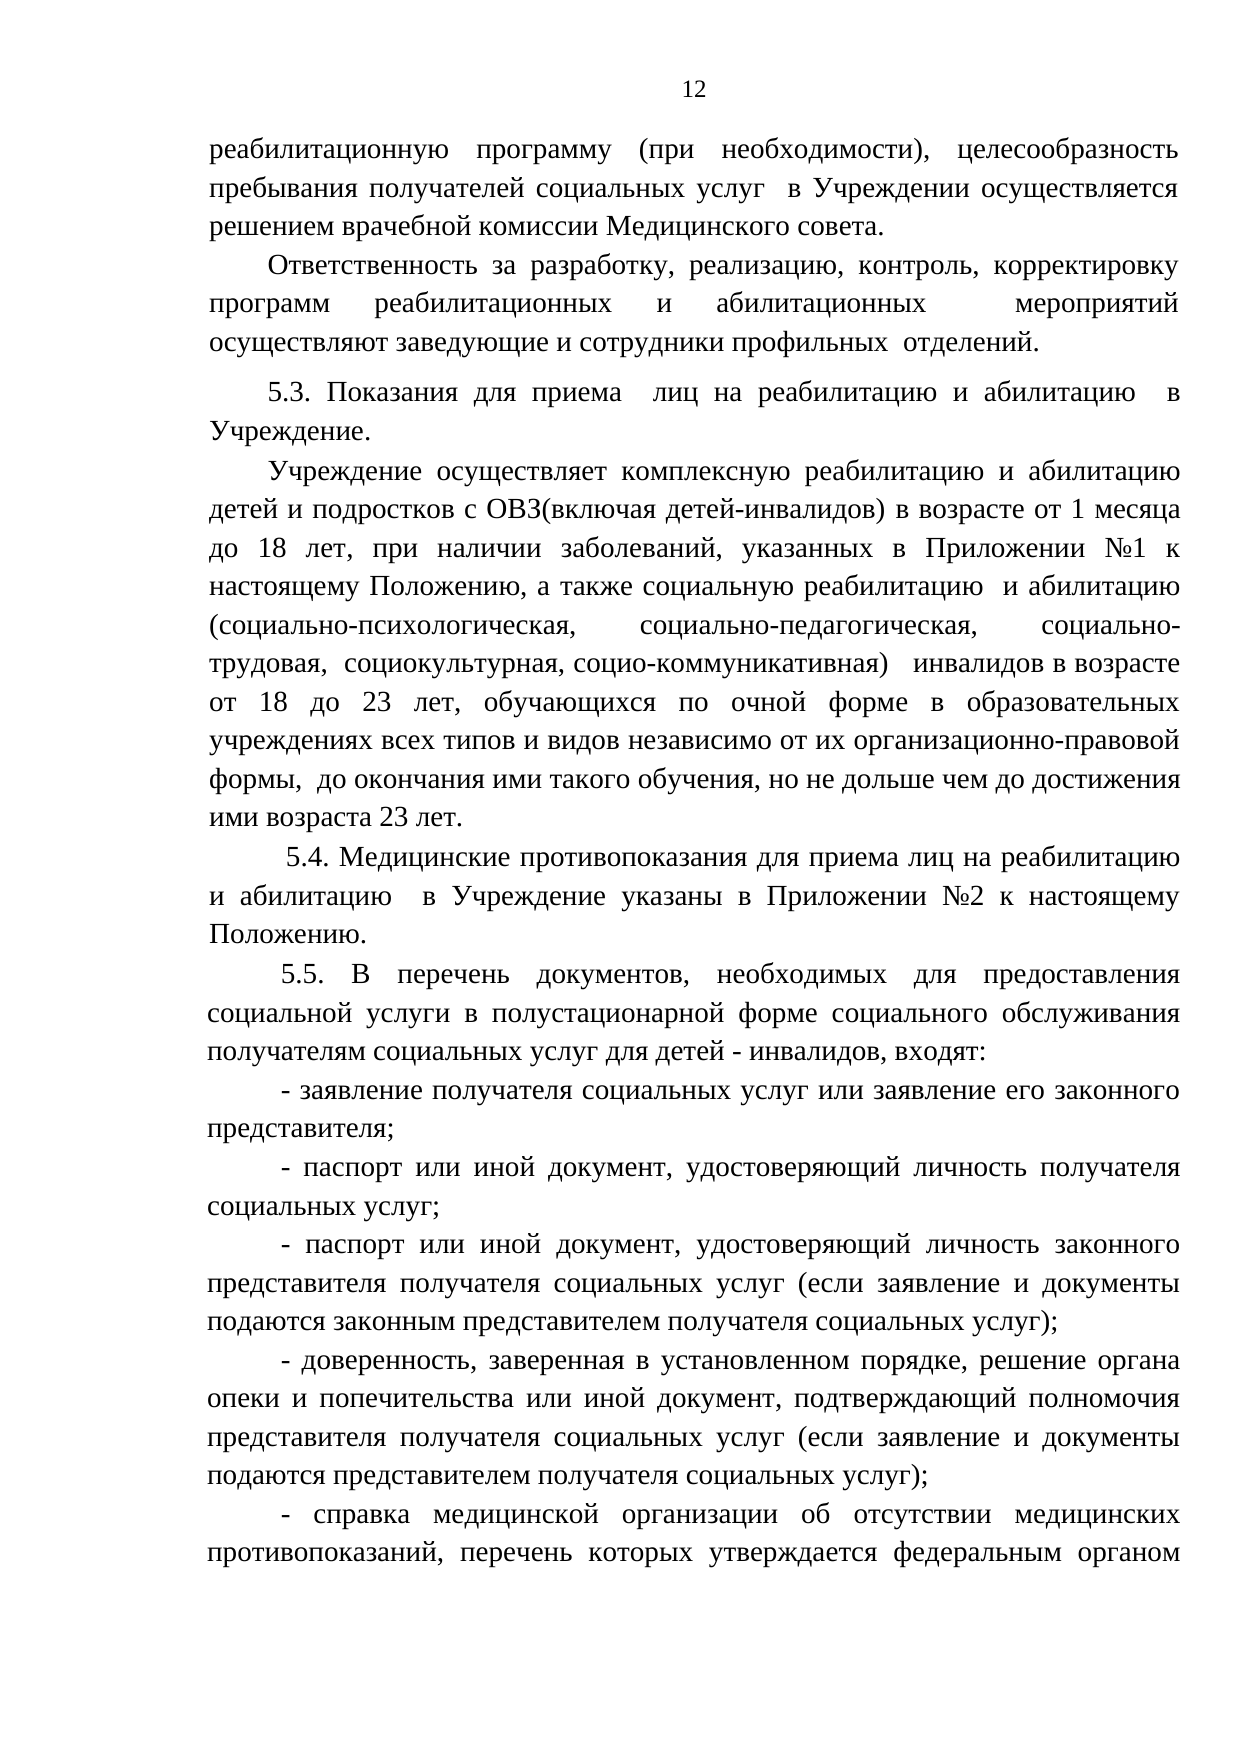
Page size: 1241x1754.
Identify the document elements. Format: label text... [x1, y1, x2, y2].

text Ответственность за разработку, реализацию, контроль, корректировку программ реабилитационных и абилитационных мероприятий осуществляют заведующие и сотрудники профильных отделений. [209, 247, 1179, 286]
text Учреждение осуществляет комплексную реабилитацию и абилитацию детей и подростков с ОВЗ(включая детей-инвалидов) в возрасте от 1 месяца до 18 лет, при наличии заболеваний, указанных в Приложении №1 к настоящему Положению, а также социальную реабилитацию и абилитацию (социально-психологическая, социально-педагогическая, социально-трудовая, социокультурная, социо-коммуникативная) инвалидов в возрасте от 18 до 23 лет, обучающихся по очной форме в образовательных учреждениях всех типов и видов независимо от их организационно-правовой формы, до окончания ими такого обучения, но не дольше чем до достижения ими возраста 23 лет. [209, 453, 1181, 833]
text - доверенность, заверенная в установленном порядке, решение органа опеки и попечительства или иной документ, подтверждающий полномочия представителя получателя социальных услуг (если заявление и документы подаются представителем получателя социальных услуг); [207, 1342, 1181, 1491]
text 5.5. В перечень документов, необходимых для предоставления социальной услуги в полустационарной форме социального обслуживания получателям социальных услуг для детей - инвалидов, входят: [207, 956, 1181, 1067]
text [207, 1496, 1181, 1568]
text 5.4. Медицинские противопоказания для приема лиц на реабилитацию и абилитацию в Учреждение указаны в Приложении №2 к настоящему Положению. [209, 911, 1181, 950]
text - заявление получателя социальных услуг или заявление его законного представителя; [207, 1072, 1181, 1144]
text 5.4. Медицинские противопоказания для приема лиц на реабилитацию и абилитацию в Учреждение указаны в Приложении №2 к настоящему Положению. [209, 839, 1181, 878]
text 5.3. Показания для приема лиц на реабилитацию и абилитацию в Учреждение. [209, 374, 1181, 446]
text - паспорт или иной документ, удостоверяющий личность получателя социальных услуг; [207, 1149, 1181, 1221]
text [209, 203, 1179, 242]
text - паспорт или иной документ, удостоверяющий личность законного представителя получателя социальных услуг (если заявление и документы подаются законным представителем получателя социальных услуг); [207, 1226, 1181, 1337]
text Ответственность за разработку, реализацию, контроль, корректировку программ реабилитационных и абилитационных мероприятий осуществляют заведующие и сотрудники профильных отделений. [209, 319, 1179, 358]
